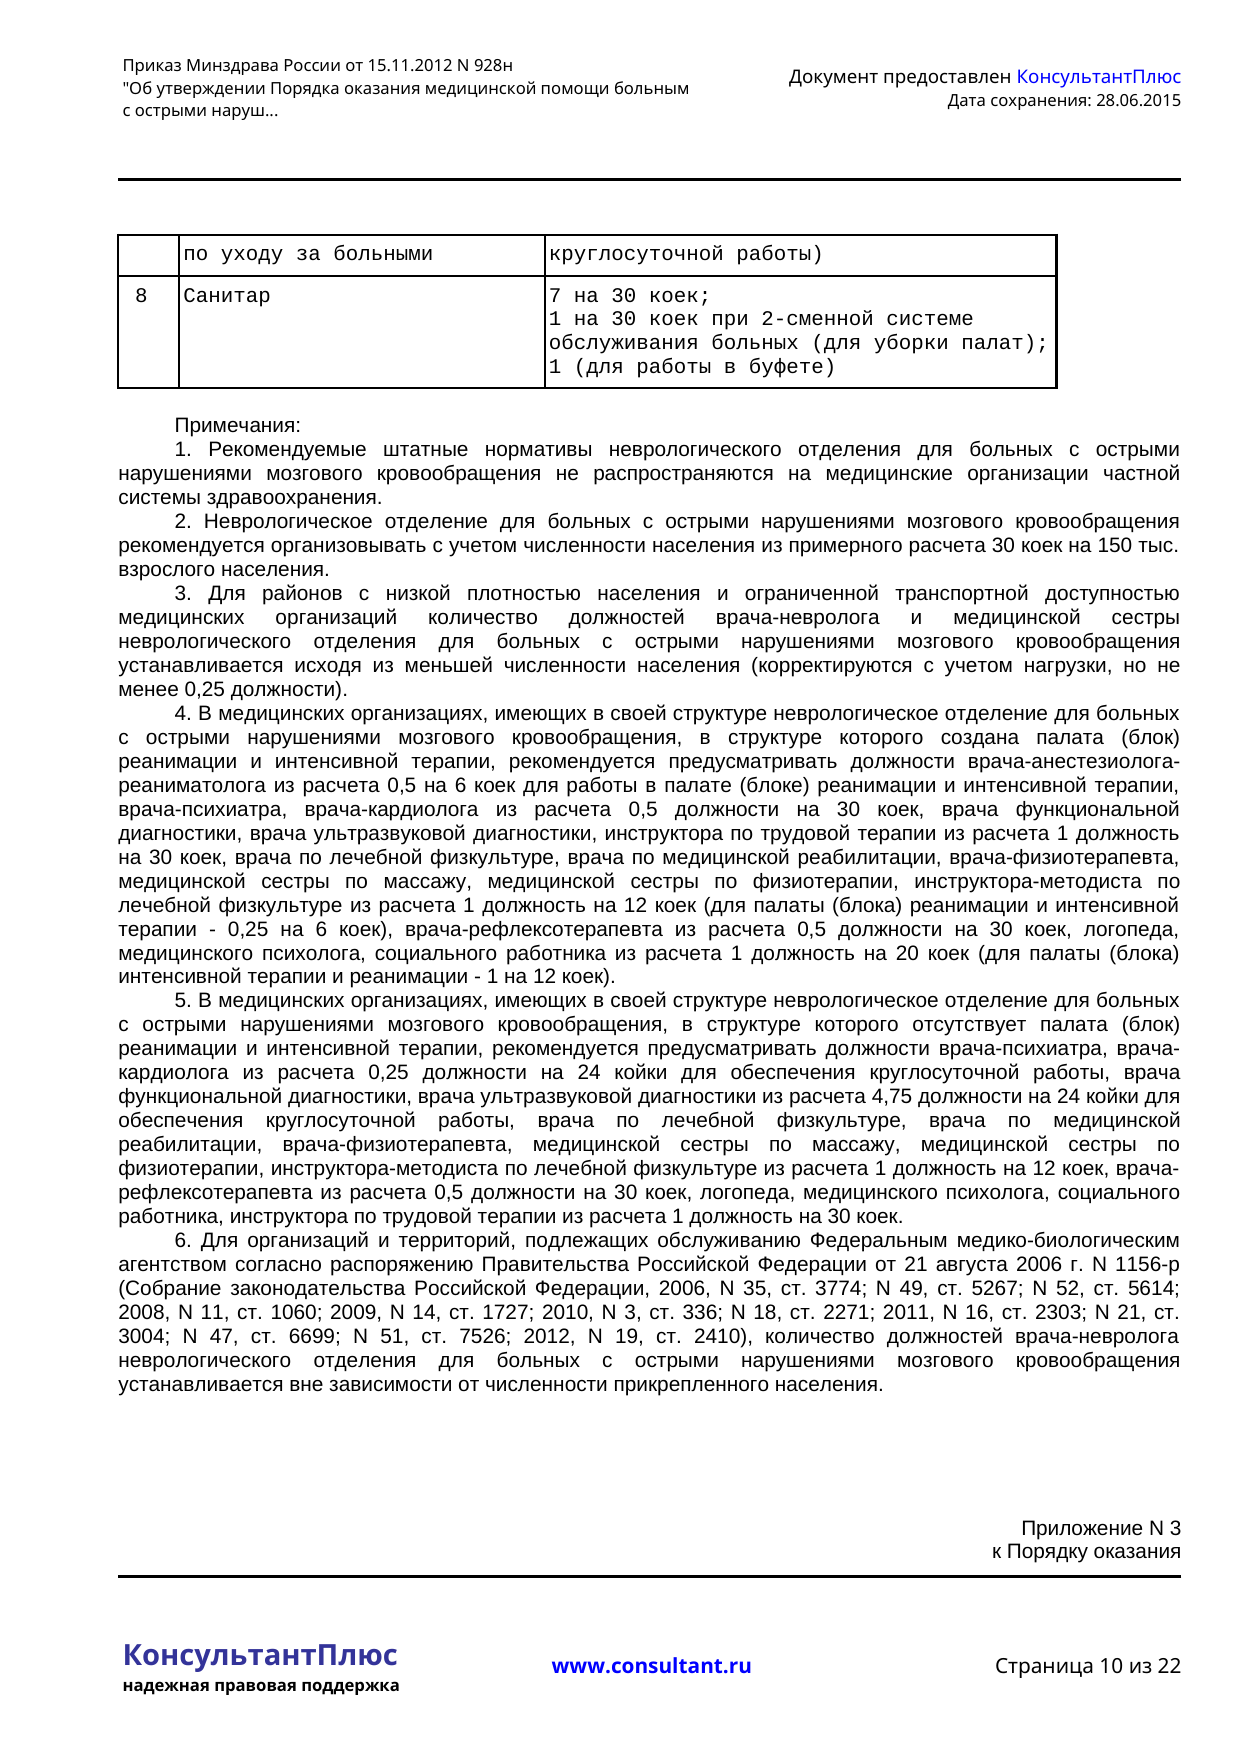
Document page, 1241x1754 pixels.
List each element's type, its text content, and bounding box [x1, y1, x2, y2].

text Примечания: [118, 413, 1181, 437]
table_cell 7 на 30 коек; 1 на 30 коек при 2-сменной системе обслуживания больных (для уборки палат); 1 (для работы в буфете) [546, 277, 1055, 387]
table_cell 8 [119, 277, 178, 387]
text 4. В медицинских организациях, имеющих в своей структуре неврологическое отделение для больных с острыми нарушениями мозгового кровообращения, в структуре которого создана палата (блок) реанимации и интенсивной терапии, рекомендуется предусматривать должности врача-анестезиолога-реаниматолога из расчета 0,5 на 6 коек для работы в палате (блоке) реанимации и интенсивной терапии, врача-психиатра, врача-кардиолога из расчета 0,5 должности на 30 коек, врача функциональной диагностики, врача ультразвуковой диагностики, инструктора по трудовой терапии из расчета 1 должность на 30 коек, врача по лечебной физкультуре, врача по медицинской реабилитации, врача-физиотерапевта, медицинской сестры по массажу, медицинской сестры по физиотерапии, инструктора-методиста по лечебной физкультуре из расчета 1 должность на 12 коек (для палаты (блока) реанимации и интенсивной терапии - 0,25 на 6 коек), врача-рефлексотерапевта из расчета 0,5 должности на 30 коек, логопеда, медицинского психолога, социального работника из расчета 1 должность на 20 коек (для палаты (блока) интенсивной терапии и реанимации - 1 на 12 коек). [118, 701, 1181, 988]
text 3. Для районов с низкой плотностью населения и ограниченной транспортной доступностью медицинских организаций количество должностей врача-невролога и медицинской сестры неврологического отделения для больных с острыми нарушениями мозгового кровообращения устанавливается исходя из меньшей численности населения (корректируются с учетом нагрузки, но не менее 0,25 должности). [118, 581, 1181, 701]
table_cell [546, 236, 1055, 275]
table_cell 7 [119, 236, 178, 275]
text Приложение N 3 [118, 1515, 1181, 1539]
table_cell Санитар [180, 277, 544, 387]
text 5. В медицинских организациях, имеющих в своей структуре неврологическое отделение для больных с острыми нарушениями мозгового кровообращения, в структуре которого отсутствует палата (блок) реанимации и интенсивной терапии, рекомендуется предусматривать должности врача-психиатра, врача-кардиолога из расчета 0,25 должности на 24 койки для обеспечения круглосуточной работы, врача функциональной диагностики, врача ультразвуковой диагностики из расчета 4,75 должности на 24 койки для обеспечения круглосуточной работы, врача по лечебной физкультуре, врача по медицинской реабилитации, врача-физиотерапевта, медицинской сестры по массажу, медицинской сестры по физиотерапии, инструктора-методиста по лечебной физкультуре из расчета 1 должность на 12 коек, врача-рефлексотерапевта из расчета 0,5 должности на 30 коек, логопеда, медицинского психолога, социального работника, инструктора по трудовой терапии из расчета 1 должность на 30 коек. [118, 988, 1181, 1228]
text 6. Для организаций и территорий, подлежащих обслуживанию Федеральным медико-биологическим агентством согласно распоряжению Правительства Российской Федерации от 21 августа 2006 г. N 1156-р (Собрание законодательства Российской Федерации, 2006, N 35, ст. 3774; N 49, ст. 5267; N 52, ст. 5614; 2008, N 11, ст. 1060; 2009, N 14, ст. 1727; 2010, N 3, ст. 336; N 18, ст. 2271; 2011, N 16, ст. 2303; N 21, ст. 3004; N 47, ст. 6699; N 51, ст. 7526; 2012, N 19, ст. 2410), количество должностей врача-невролога неврологического отделения для больных с острыми нарушениями мозгового кровообращения устанавливается вне зависимости от численности прикрепленного населения. [118, 1228, 1181, 1396]
text 2. Неврологическое отделение для больных с острыми нарушениями мозгового кровообращения рекомендуется организовывать с учетом численности населения из примерного расчета 30 коек на 150 тыс. взрослого населения. [118, 509, 1181, 581]
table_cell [180, 236, 544, 275]
text 1. Рекомендуемые штатные нормативы неврологического отделения для больных с острыми нарушениями мозгового кровообращения не распространяются на медицинские организации частной системы здравоохранения. [118, 437, 1181, 509]
text к Порядку оказания [118, 1539, 1181, 1563]
